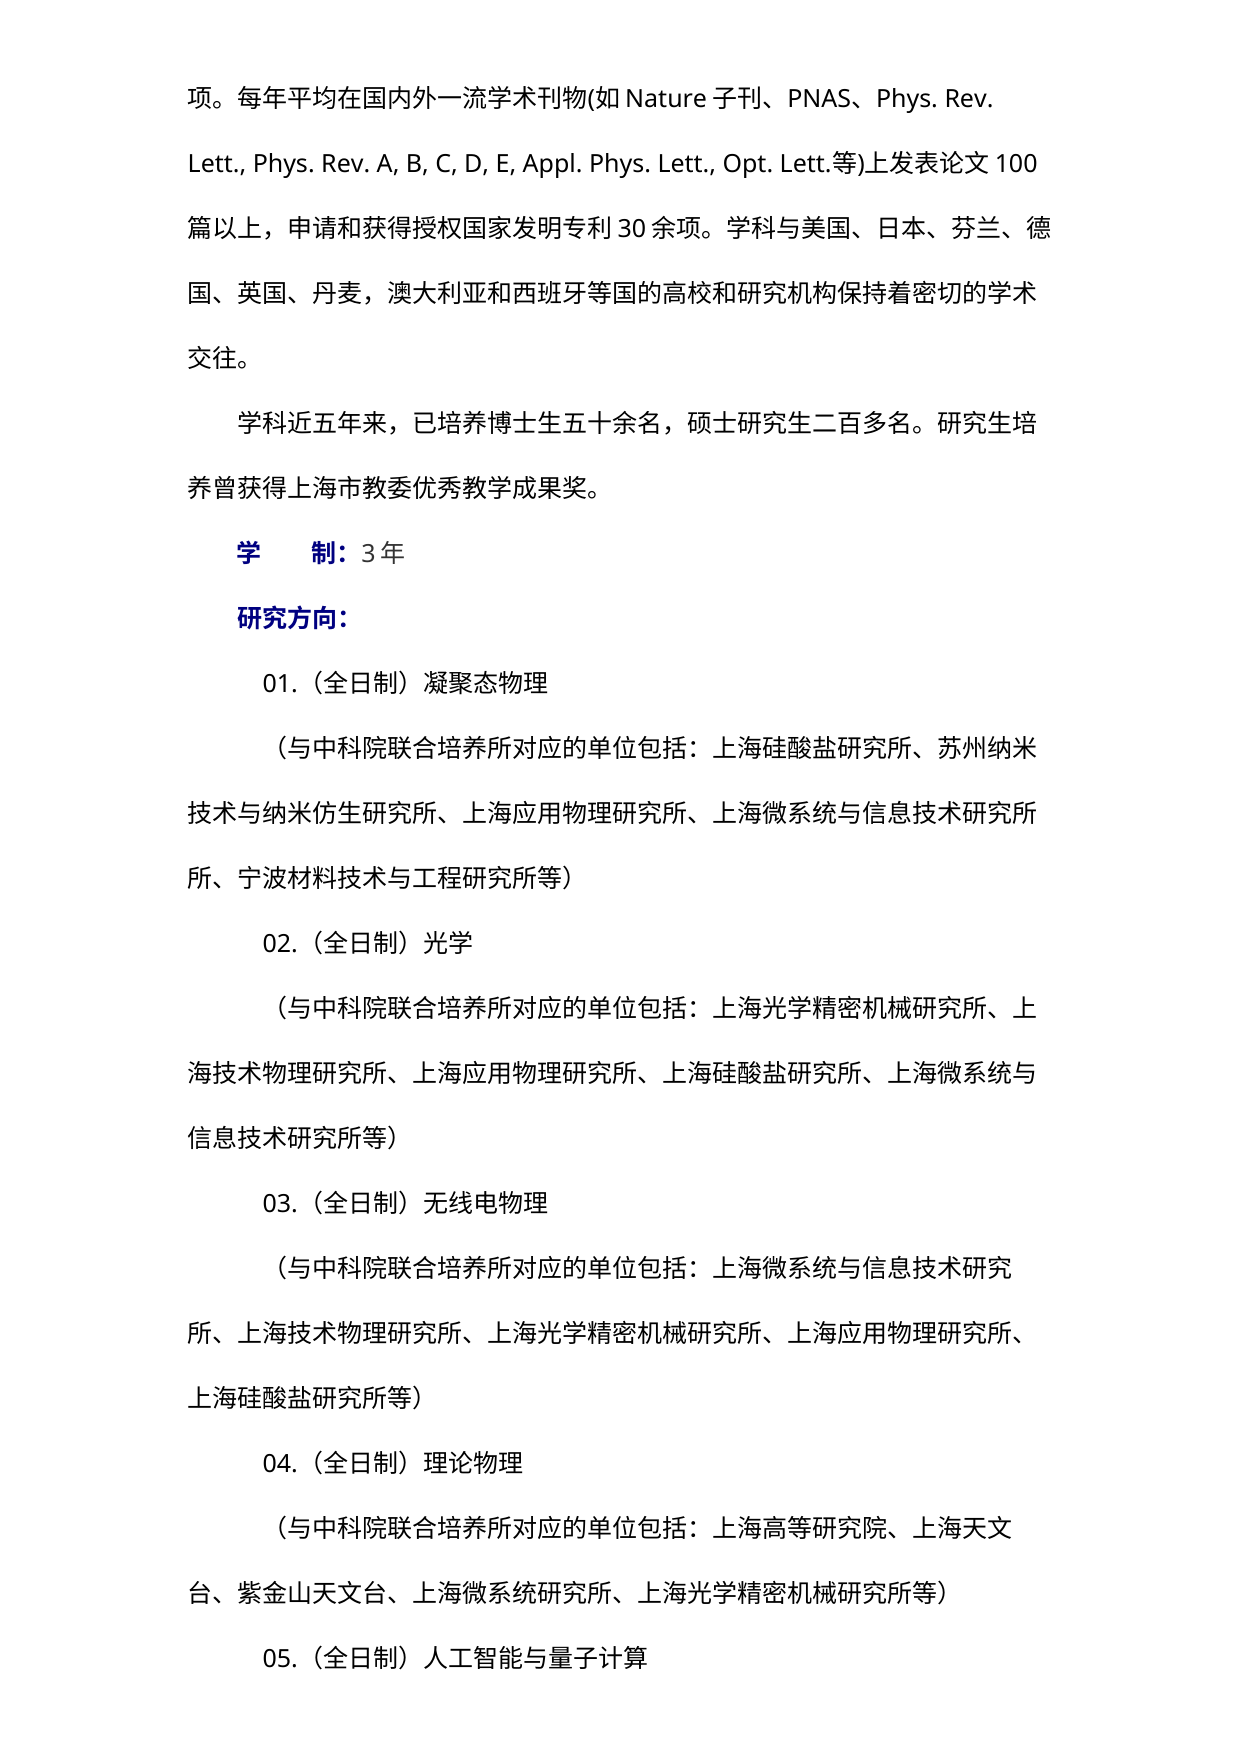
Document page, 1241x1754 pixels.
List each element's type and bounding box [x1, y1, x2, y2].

table_cell [188, 65, 1053, 1689]
